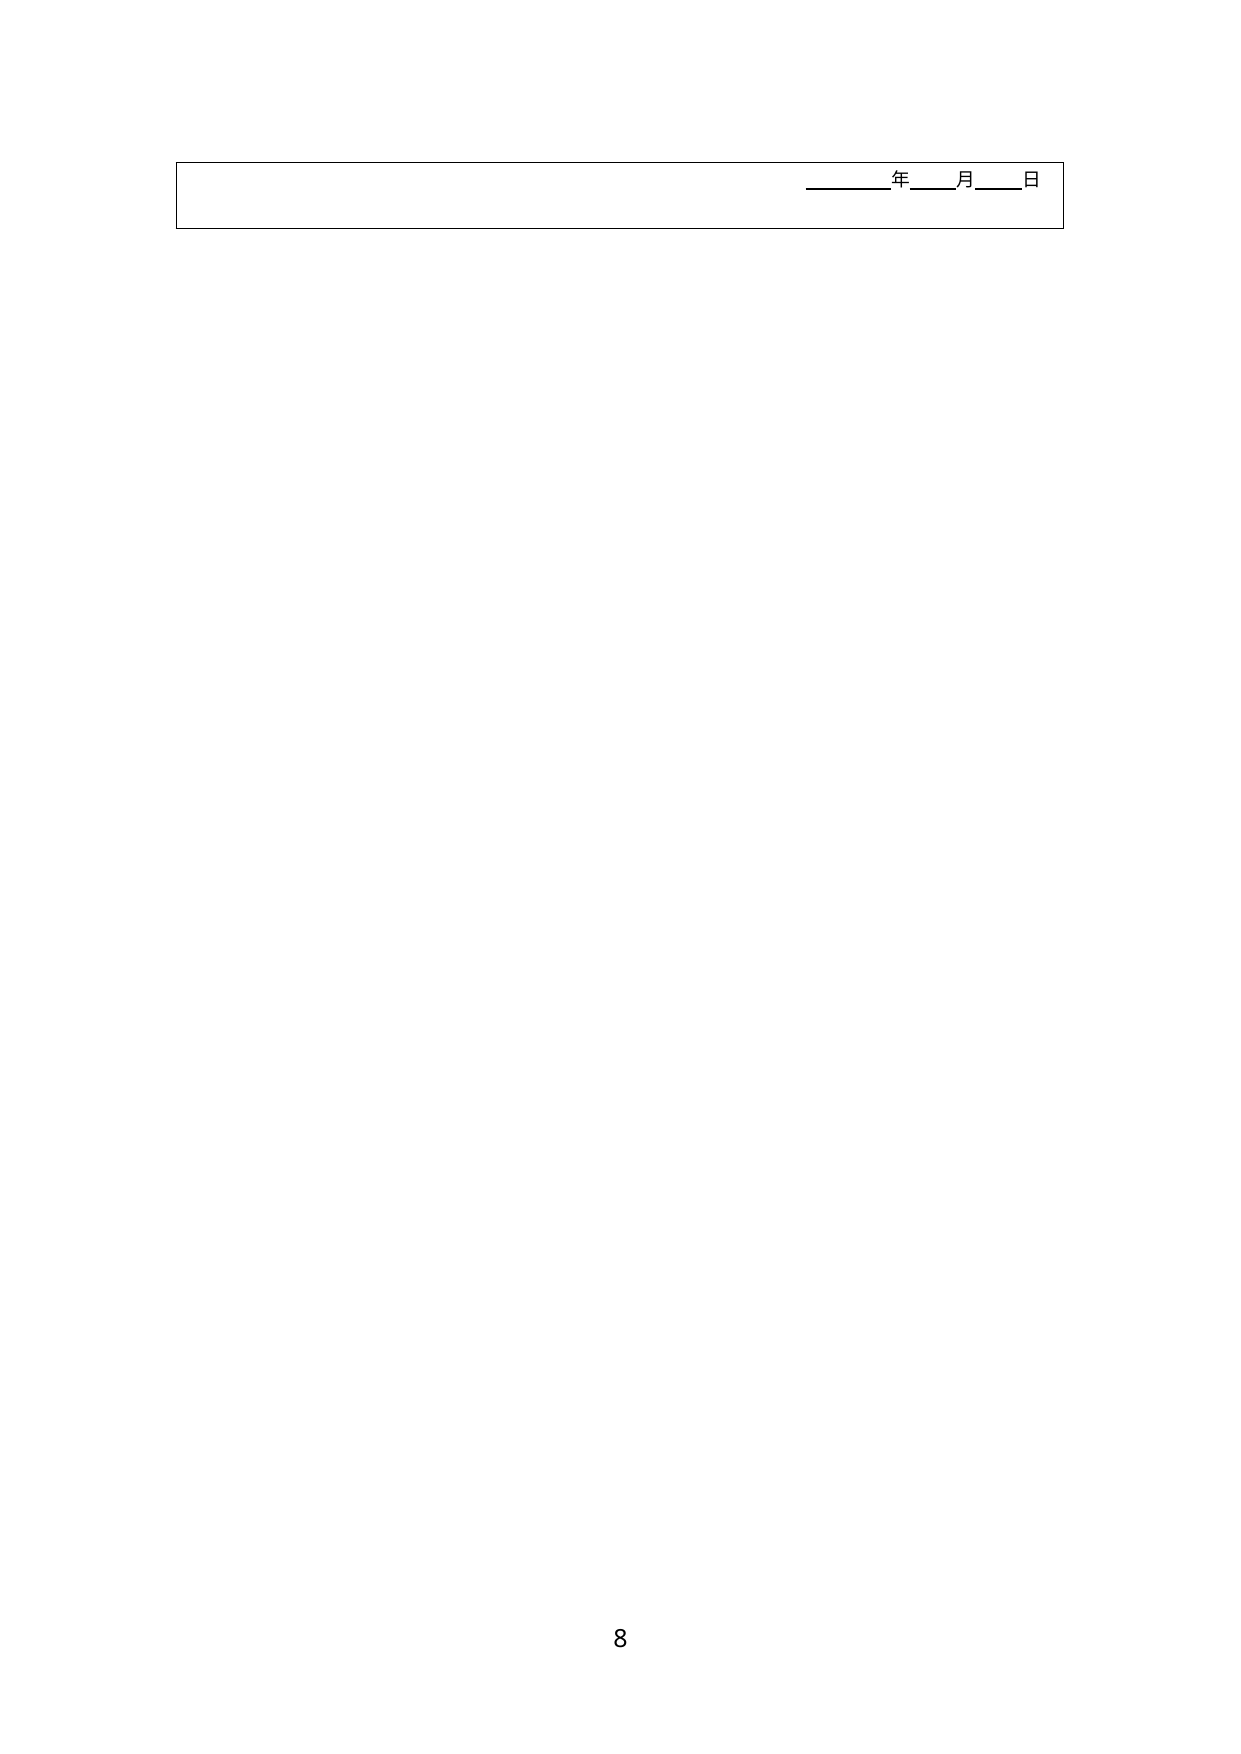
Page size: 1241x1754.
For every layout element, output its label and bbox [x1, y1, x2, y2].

table_cell [177, 163, 1063, 228]
